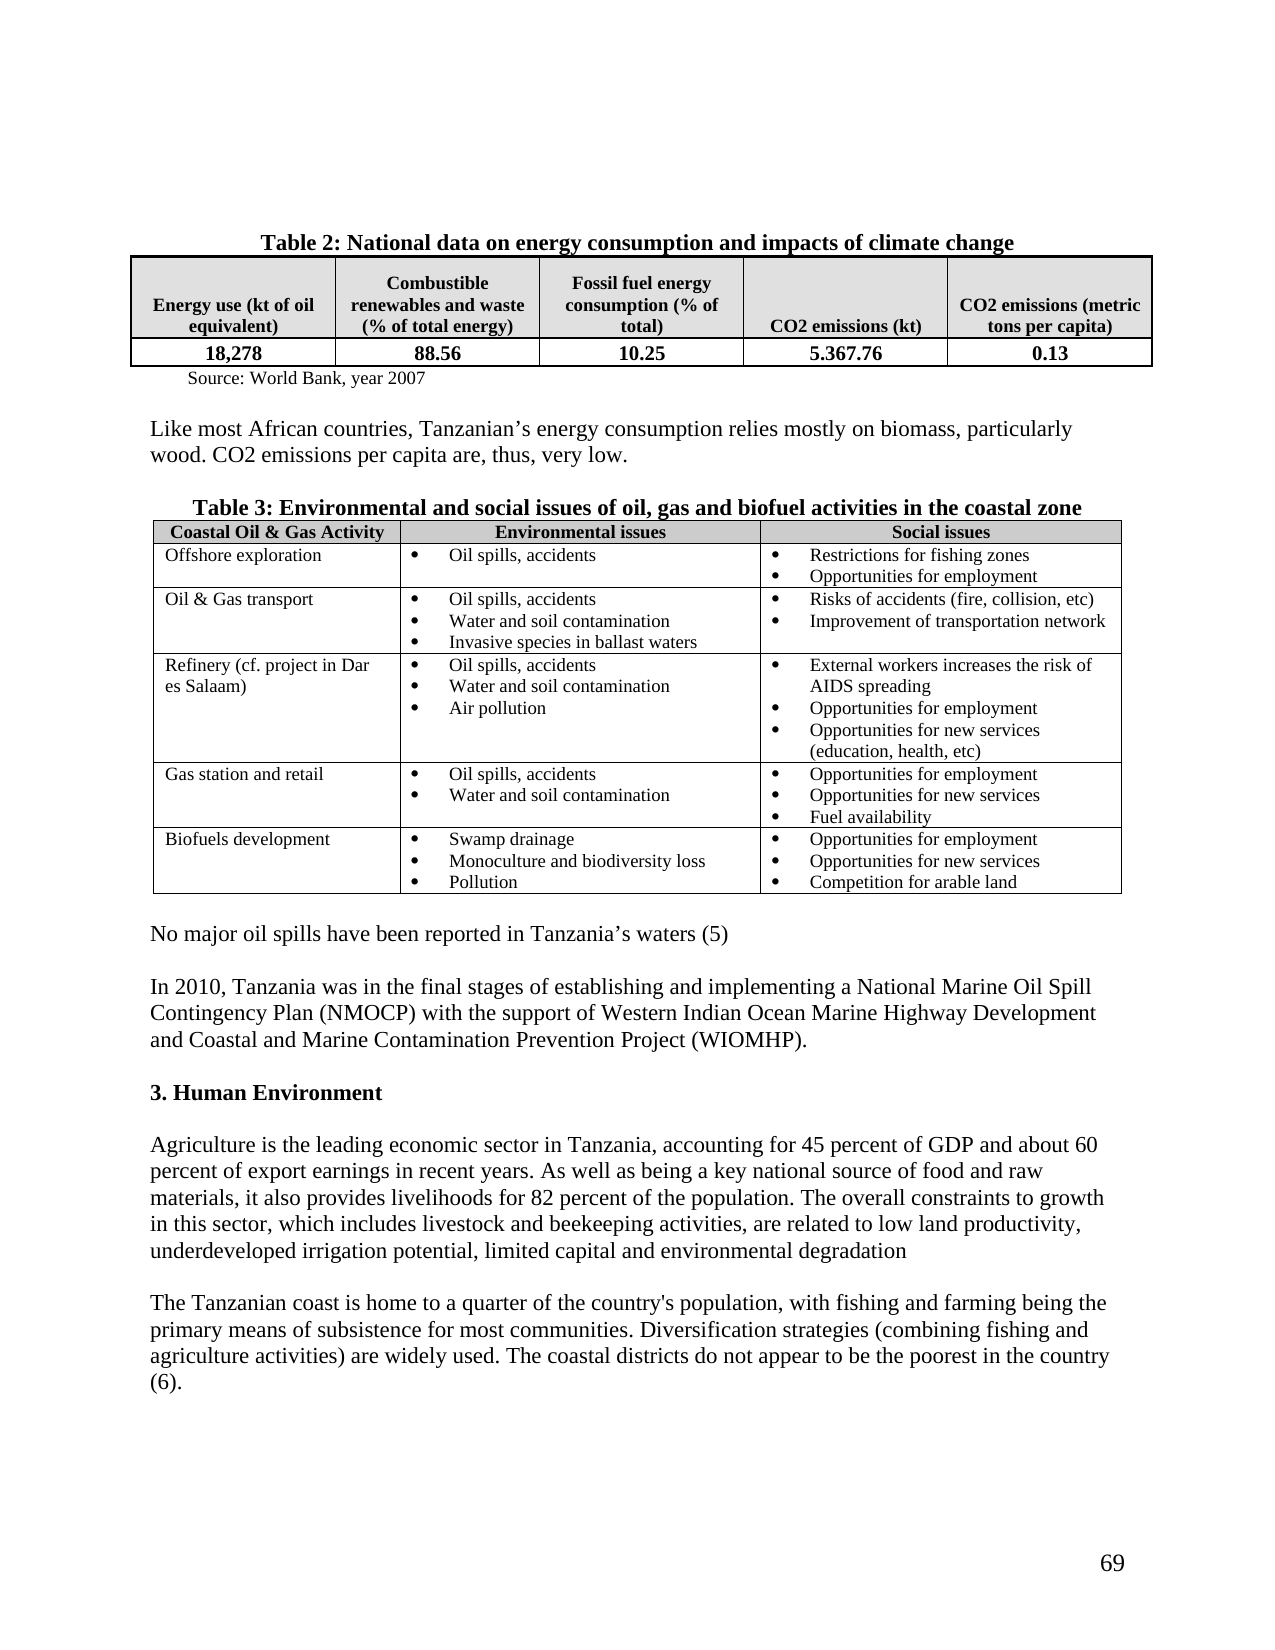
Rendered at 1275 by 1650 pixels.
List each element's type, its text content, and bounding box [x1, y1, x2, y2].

table_cell Oil & Gas transport [154, 588, 400, 653]
table_cell 5.367.76 [744, 339, 947, 365]
table_cell Refinery (cf. project in Dar es Salaam) [154, 654, 400, 762]
table_cell 88.56 [336, 339, 539, 365]
text 3. Human Environment [150, 1078, 1125, 1105]
table_cell Offshore exploration [154, 544, 400, 587]
table_header Energy use (kt of oil equivalent) [132, 258, 335, 337]
text No major oil spills have been reported in Tanzania’s waters (5) [150, 920, 1125, 947]
table_cell Gas station and retail [154, 763, 400, 827]
text Like most African countries, Tanzanian’s energy consumption relies mostly on biomass, particularly wood. CO2 emissions per capita are, thus, very low. [150, 415, 1125, 467]
table_header Social issues [761, 521, 1121, 543]
text Table 3: Environmental and social issues of oil, gas and biofuel activities in the coastal zone [150, 494, 1125, 520]
table_cell Opportunities for employment Opportunities for new services Competition for arable land [761, 828, 1121, 893]
table_cell Risks of accidents (fire, collision, etc) Improvement of transportation network [761, 588, 1121, 653]
table_cell External workers increases the risk of AIDS spreading Opportunities for employment Opportunities for new services (education, health, etc) [761, 654, 1121, 762]
table_cell Biofuels development [154, 828, 400, 893]
text Agriculture is the leading economic sector in Tanzania, accounting for 45 percent of GDP and about 60 percent of export earnings in recent years. As well as being a key national source of food and raw materials, it also provides livelihoods for 82 percent of the population. The overall constraints to growth in this sector, which includes livestock and beekeeping activities, are related to low land productivity, underdeveloped irrigation potential, limited capital and environmental degradation [150, 1131, 1125, 1263]
table_header Combustible renewables and waste (% of total energy) [336, 258, 539, 337]
table_cell Oil spills, accidents Water and soil contamination Air pollution [401, 654, 760, 762]
table_header CO2 emissions (metric tons per capita) [948, 258, 1151, 337]
table_header Coastal Oil & Gas Activity [154, 521, 400, 543]
table_cell Oil spills, accidents [401, 544, 760, 587]
text The Tanzanian coast is home to a quarter of the country's population, with fishing and farming being the primary means of subsistence for most communities. Diversification strategies (combining fishing and agriculture activities) are widely used. The coastal districts do not appear to be the poorest in the country (6). [150, 1289, 1125, 1395]
table_cell Oil spills, accidents Water and soil contamination Invasive species in ballast waters [401, 588, 760, 653]
table_cell 18,278 [132, 339, 335, 365]
table_header Environmental issues [401, 521, 760, 543]
table_cell Opportunities for employment Opportunities for new services Fuel availability [761, 763, 1121, 827]
table_cell Swamp drainage Monoculture and biodiversity loss Pollution [401, 828, 760, 893]
text In 2010, Tanzania was in the final stages of establishing and implementing a National Marine Oil Spill Contingency Plan (NMOCP) with the support of Western Indian Ocean Marine Highway Development and Coastal and Marine Contamination Prevention Project (WIOMHP). [150, 973, 1125, 1052]
text Source: World Bank, year 2007 [187, 367, 1125, 388]
table_header Fossil fuel energy consumption (% of total) [540, 258, 743, 337]
table_cell 10.25 [540, 339, 743, 365]
table_cell Restrictions for fishing zones Opportunities for employment [761, 544, 1121, 587]
table_cell Oil spills, accidents Water and soil contamination [401, 763, 760, 827]
table_cell 0.13 [948, 339, 1151, 365]
table_header CO2 emissions (kt) [744, 258, 947, 337]
text Table 2: National data on energy consumption and impacts of climate change [150, 229, 1125, 255]
